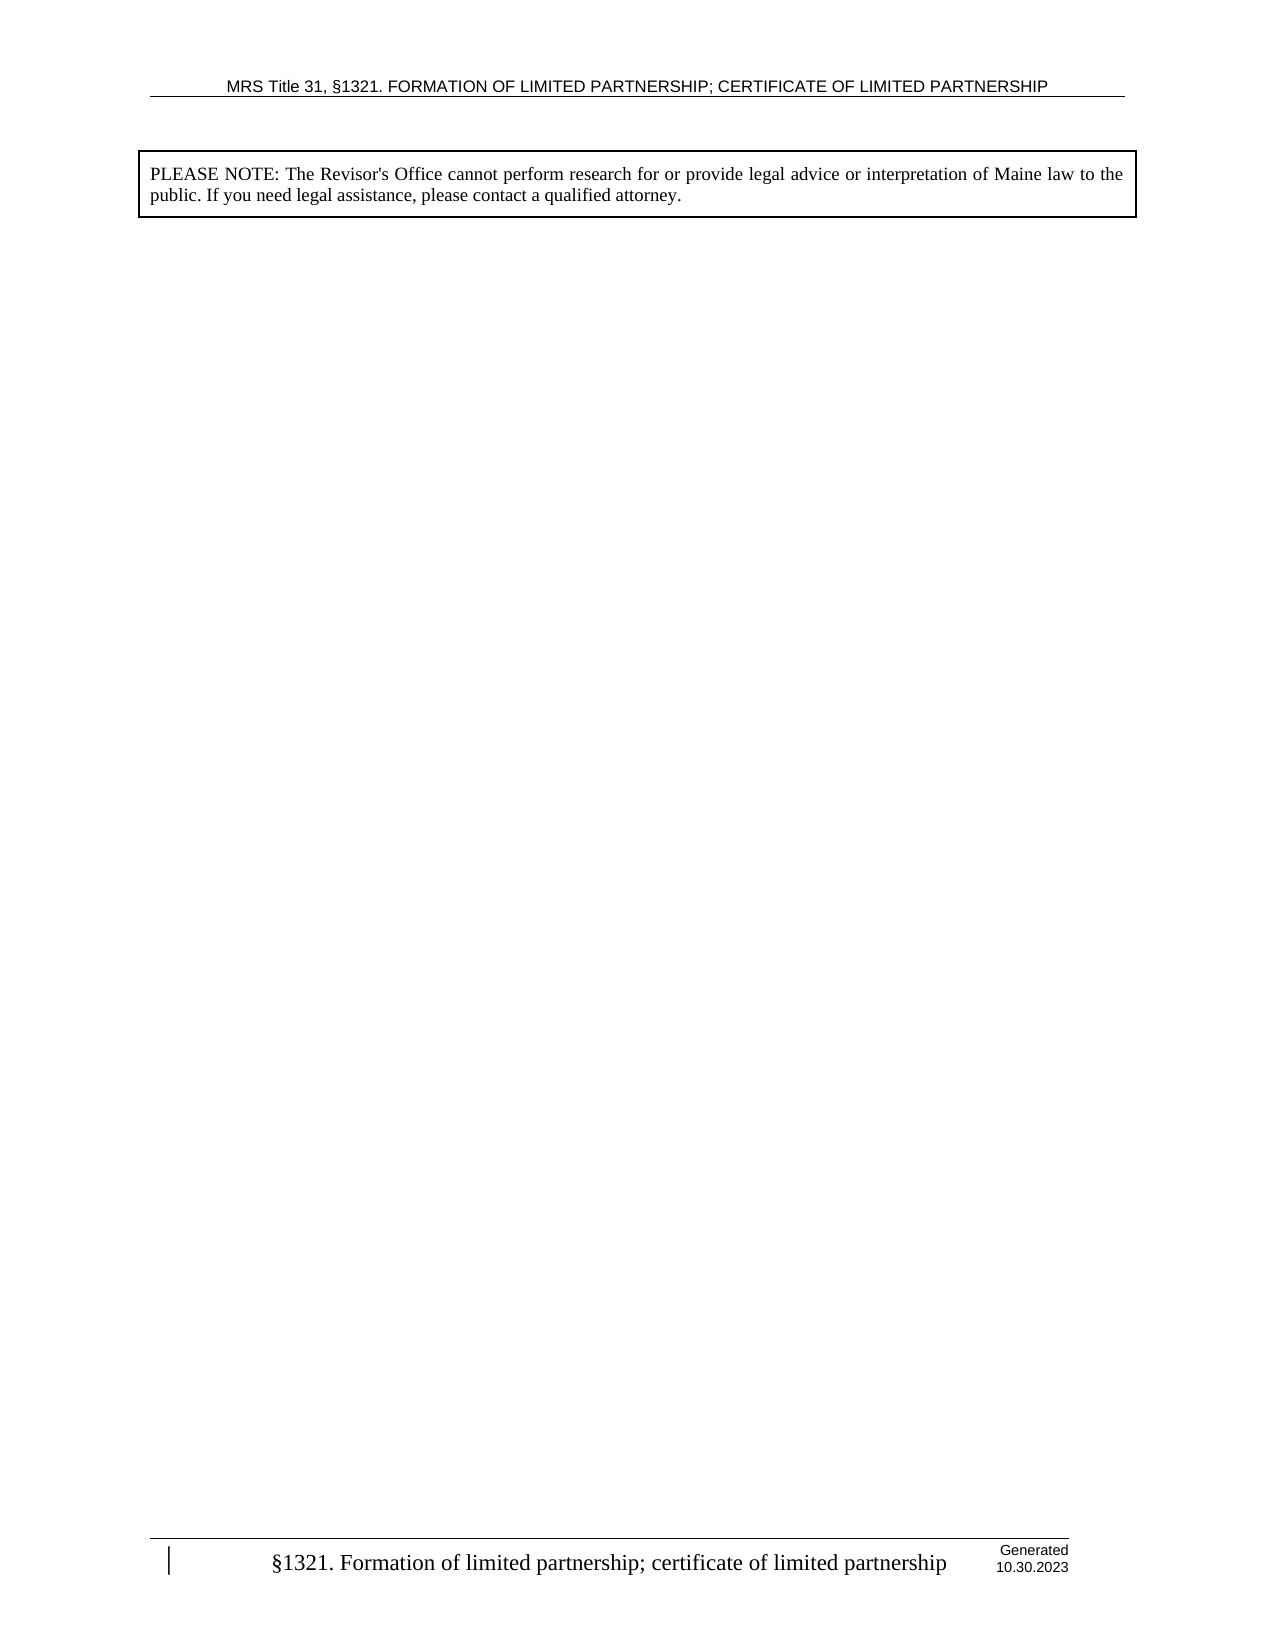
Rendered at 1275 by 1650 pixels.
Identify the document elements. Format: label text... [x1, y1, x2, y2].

text PLEASE NOTE: The Revisor's Office cannot perform research for or provide legal advice or interpretation of Maine law to the public. If you need legal assistance, please contact a qualified attorney. [140, 152, 1135, 216]
